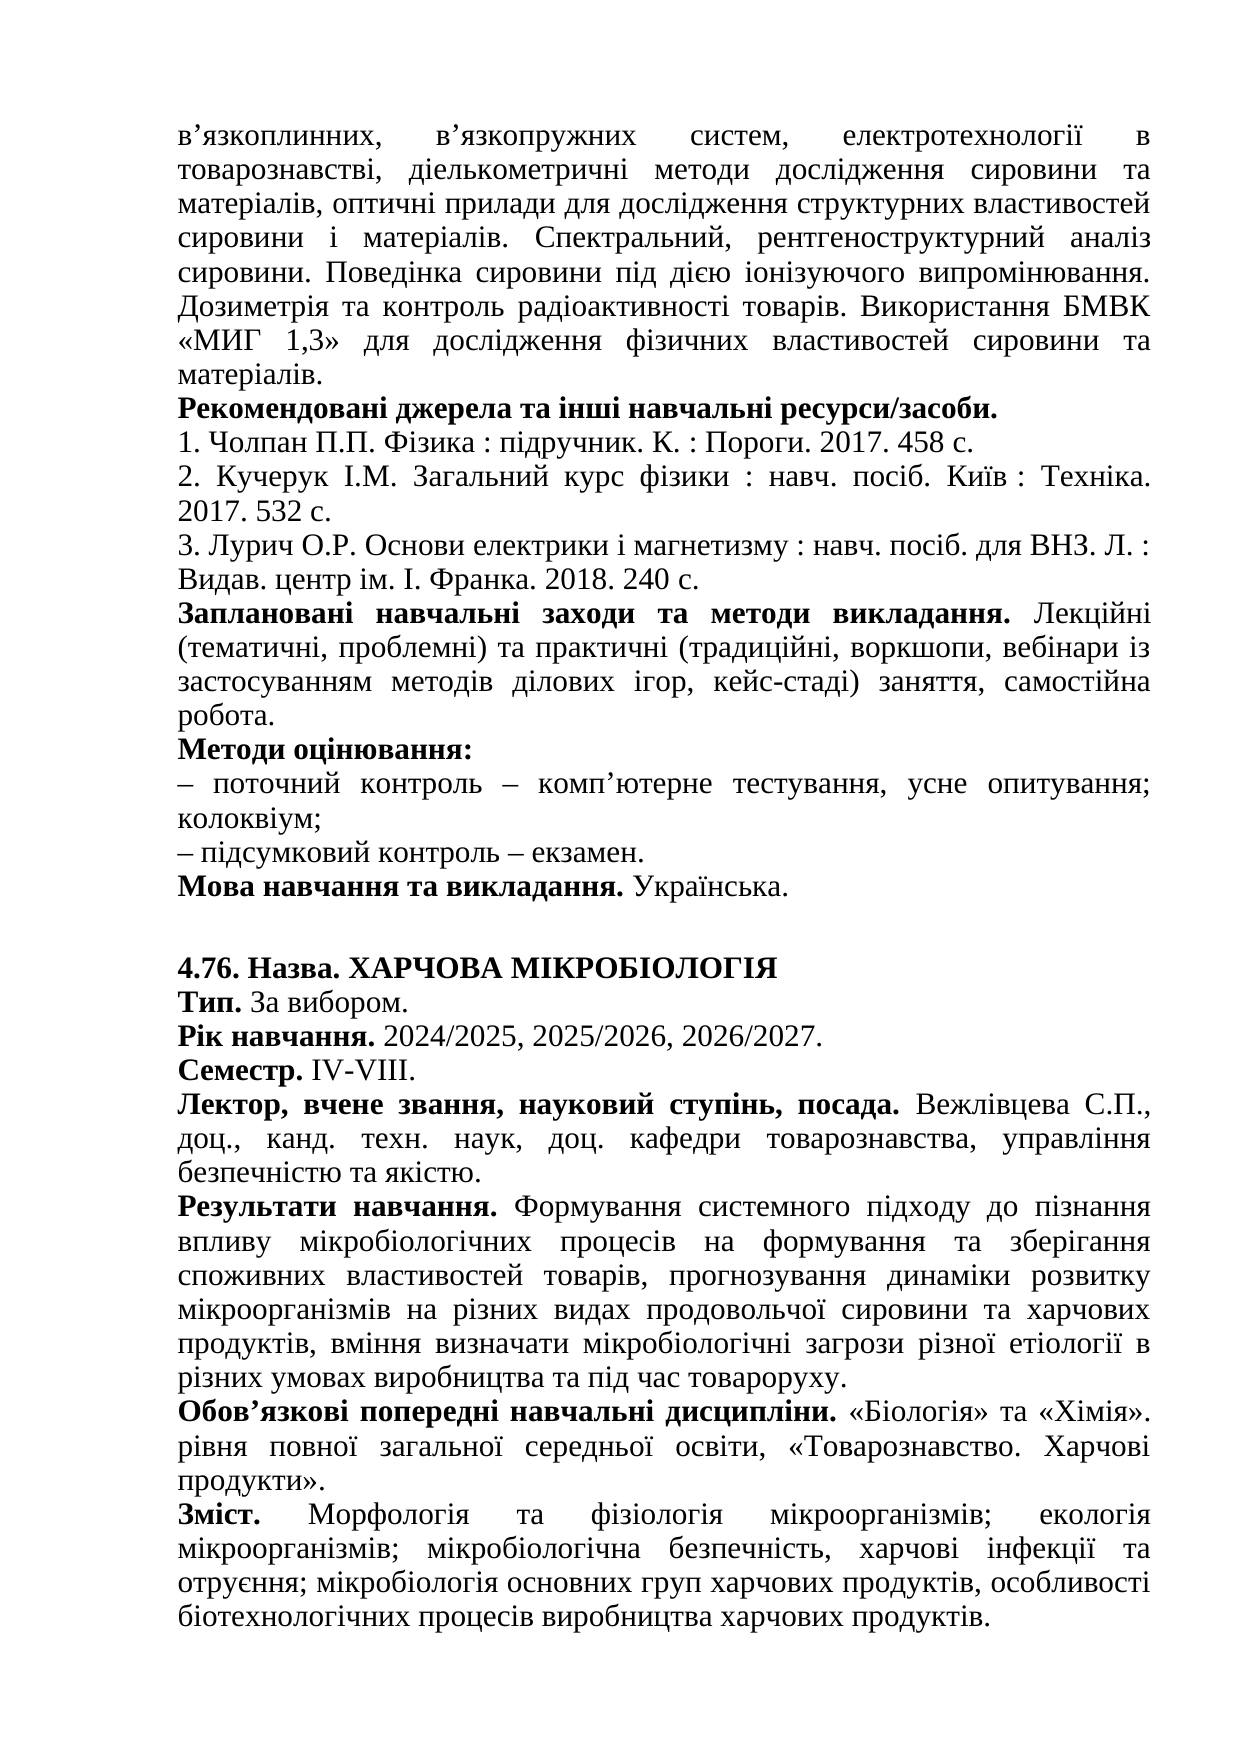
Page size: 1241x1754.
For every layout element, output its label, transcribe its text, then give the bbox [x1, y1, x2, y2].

text 4.76. Назва. ХАРЧОВА МІКРОБІОЛОГІЯ [177, 951, 1152, 985]
text Рік навчання. 2024/2025, 2025/2026, 2026/2027. [177, 1019, 1152, 1053]
text Семестр. ІV-VІІІ. [177, 1053, 1152, 1087]
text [177, 118, 1152, 391]
text 3. Лурич О.Р. Основи електрики і магнетизму : навч. посіб. для ВНЗ. Л. : Видав. центр ім. І. Франка. 2018. 240 с. [177, 528, 1152, 596]
text Зміст. Морфологія та фізіологія мікроорганізмів; екологія мікроорганізмів; мікробіологічна безпечність, харчові інфекції та отруєння; мікробіологія основних груп харчових продуктів, особливості біотехнологічних процесів виробництва харчових продуктів. [177, 1497, 1152, 1633]
text Тип. За вибором. [177, 985, 1152, 1019]
text Заплановані навчальні заходи та методи викладання. Лекційні (тематичні, проблемні) та практичні (традиційні, воркшопи, вебінари із застосуванням методів ділових ігор, кейс-стаді) заняття, самостійна робота. [177, 596, 1152, 732]
text Лектор, вчене звання, науковий ступінь, посада. Вежлівцева С.П., доц., канд. техн. наук, доц. кафедри товарознавства, управління безпечністю та якістю. [177, 1087, 1152, 1190]
text Методи оцінювання: [177, 732, 1152, 767]
text Мова навчання та викладання. Українська. [177, 869, 1152, 903]
text 1. Чолпан П.П. Фізика : підручник. К. : Пороги. 2017. 458 с. [177, 425, 1152, 459]
text Рекомендовані джерела та інші навчальні ресурси/засоби. [177, 391, 1152, 425]
text Обов’язкові попередні навчальні дисципліни. «Біологія» та «Хімія». рівня повної загальної середньої освіти, «Товарознавство. Харчові продукти». [177, 1394, 1152, 1497]
text – підсумковий контроль – екзамен. [177, 835, 1152, 869]
text Результати навчання. Формування системного підходу до пізнання впливу мікробіологічних процесів на формування та зберігання споживних властивостей товарів, прогнозування динаміки розвитку мікроорганізмів на різних видах продовольчої сировини та харчових продуктів, вміння визначати мікробіологічні загрози різної етіології в різних умовах виробництва та під час товароруху. [177, 1190, 1152, 1394]
text – поточний контроль – комп’ютерне тестування, усне опитування; колоквіум; [177, 767, 1152, 835]
text 2. Кучерук І.М. Загальний курс фізики : навч. посіб. Київ : Техніка. 2017. 532 с. [177, 459, 1152, 528]
